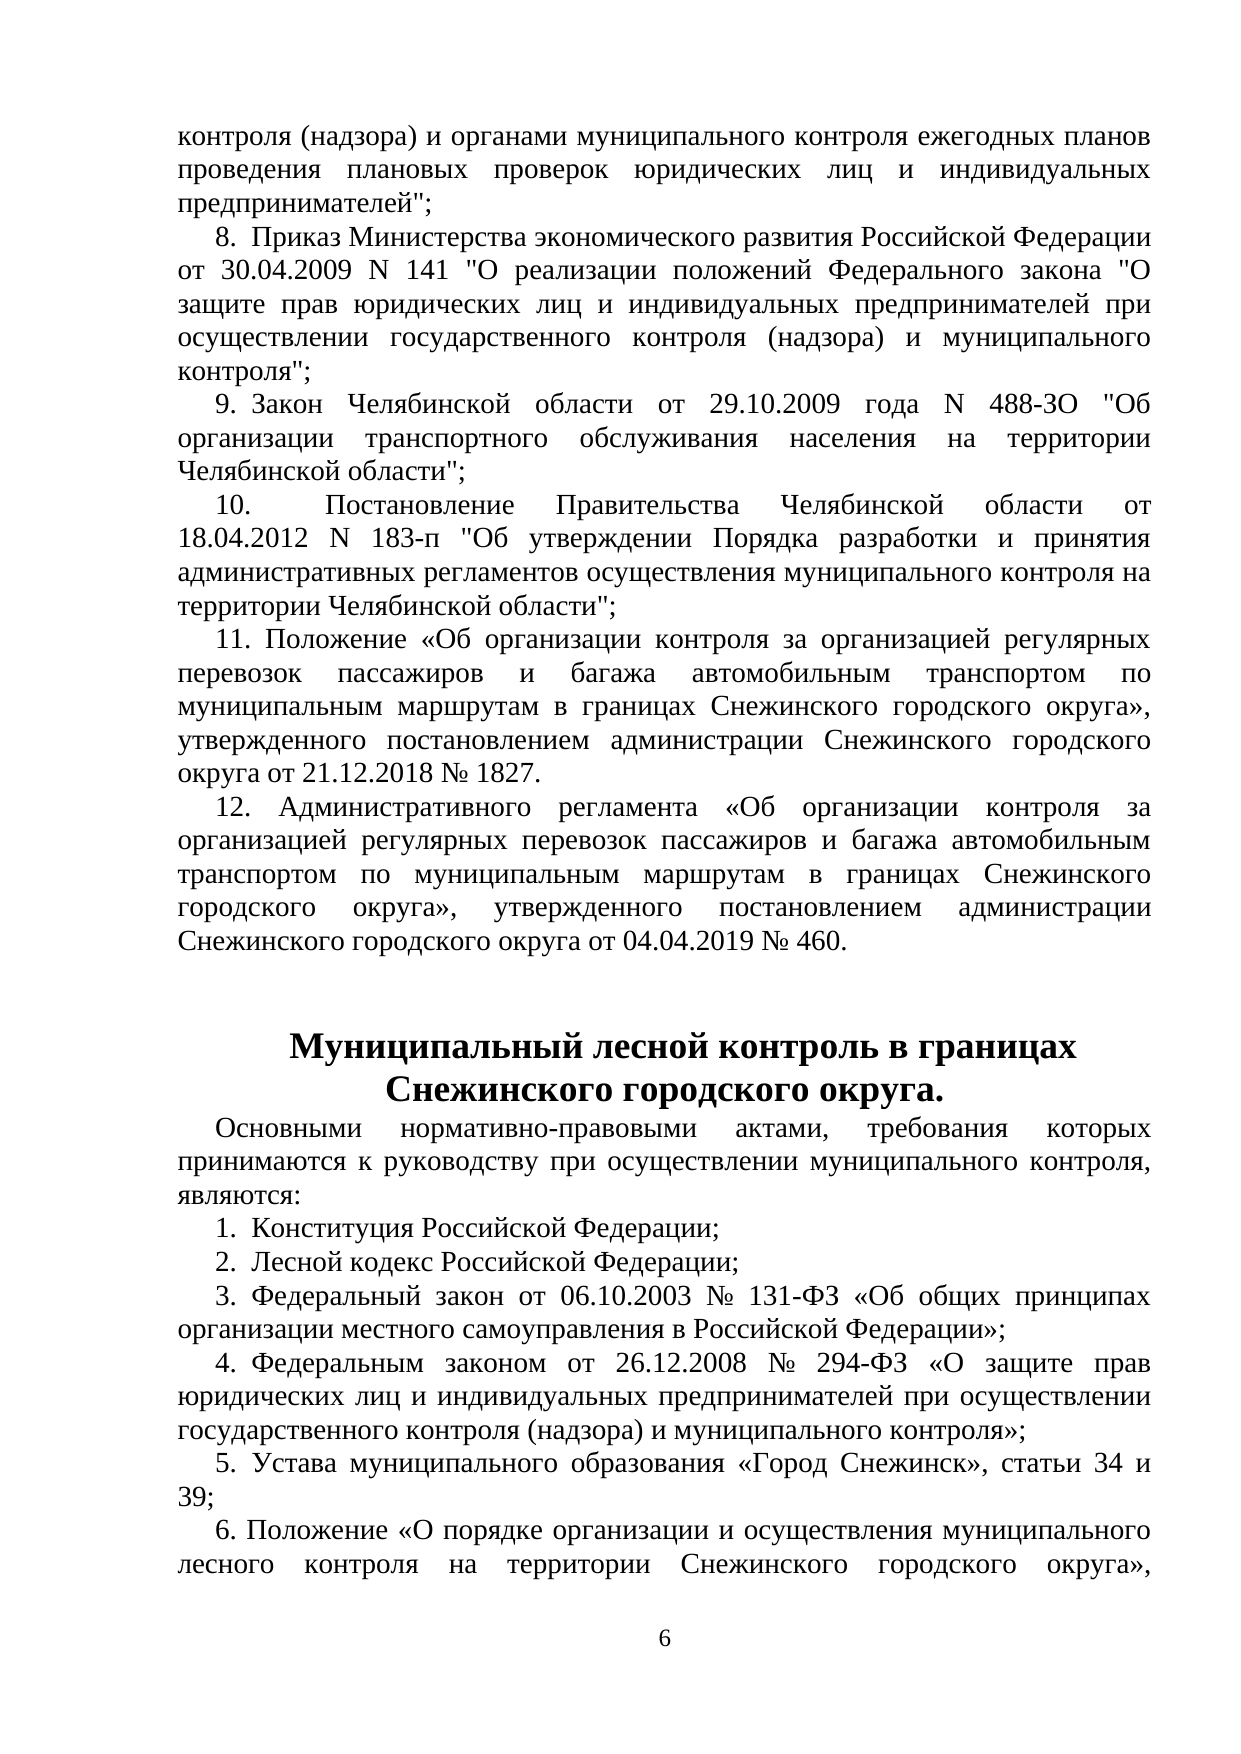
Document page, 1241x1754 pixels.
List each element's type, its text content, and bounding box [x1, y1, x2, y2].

text 3. Федеральный закон от 06.10.2003 № 131-ФЗ «Об общих принципах организации местного самоуправления в Российской Федерации»; [177, 1278, 1152, 1345]
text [177, 1512, 1152, 1579]
text 10. Постановление Правительства Челябинской области от 18.04.2012 N 183-п "Об утверждении Порядка разработки и принятия административных регламентов осуществления муниципального контроля на территории Челябинской области"; [177, 487, 1152, 621]
text 2. Лесной кодекс Российской Федерации; [177, 1244, 1152, 1278]
text 1. Конституция Российской Федерации; [177, 1211, 1152, 1244]
text Основными нормативно-правовыми актами, требования которых принимаются к руководству при осуществлении муниципального контроля, являются: [177, 1110, 1152, 1211]
text 4. Федеральным законом от 26.12.2008 № 294-ФЗ «О защите прав юридических лиц и индивидуальных предпринимателей при осуществлении государственного контроля (надзора) и муниципального контроля»; [177, 1345, 1152, 1445]
text 11. Положение «Об организации контроля за организацией регулярных перевозок пассажиров и багажа автомобильным транспортом по муниципальным маршрутам в границах Снежинского городского округа», утвержденного постановлением администрации Снежинского городского округа от 21.12.2018 № 1827. [177, 621, 1152, 789]
text 9. Закон Челябинской области от 29.10.2009 года N 488-ЗО "Об организации транспортного обслуживания населения на территории Челябинской области"; [177, 386, 1152, 487]
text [177, 118, 1152, 219]
text 5. Устава муниципального образования «Город Снежинск», статьи 34 и 39; [177, 1445, 1152, 1512]
text 8. Приказ Министерства экономического развития Российской Федерации от 30.04.2009 N 141 "О реализации положений Федерального закона "О защите прав юридических лиц и индивидуальных предпринимателей при осуществлении государственного контроля (надзора) и муниципального контроля"; [177, 219, 1152, 386]
text Муниципальный лесной контроль в границах Снежинского городского округа. [177, 1024, 1152, 1110]
text 12. Административного регламента «Об организации контроля за организацией регулярных перевозок пассажиров и багажа автомобильным транспортом по муниципальным маршрутам в границах Снежинского городского округа», утвержденного постановлением администрации Снежинского городского округа от 04.04.2019 № 460. [177, 789, 1152, 957]
